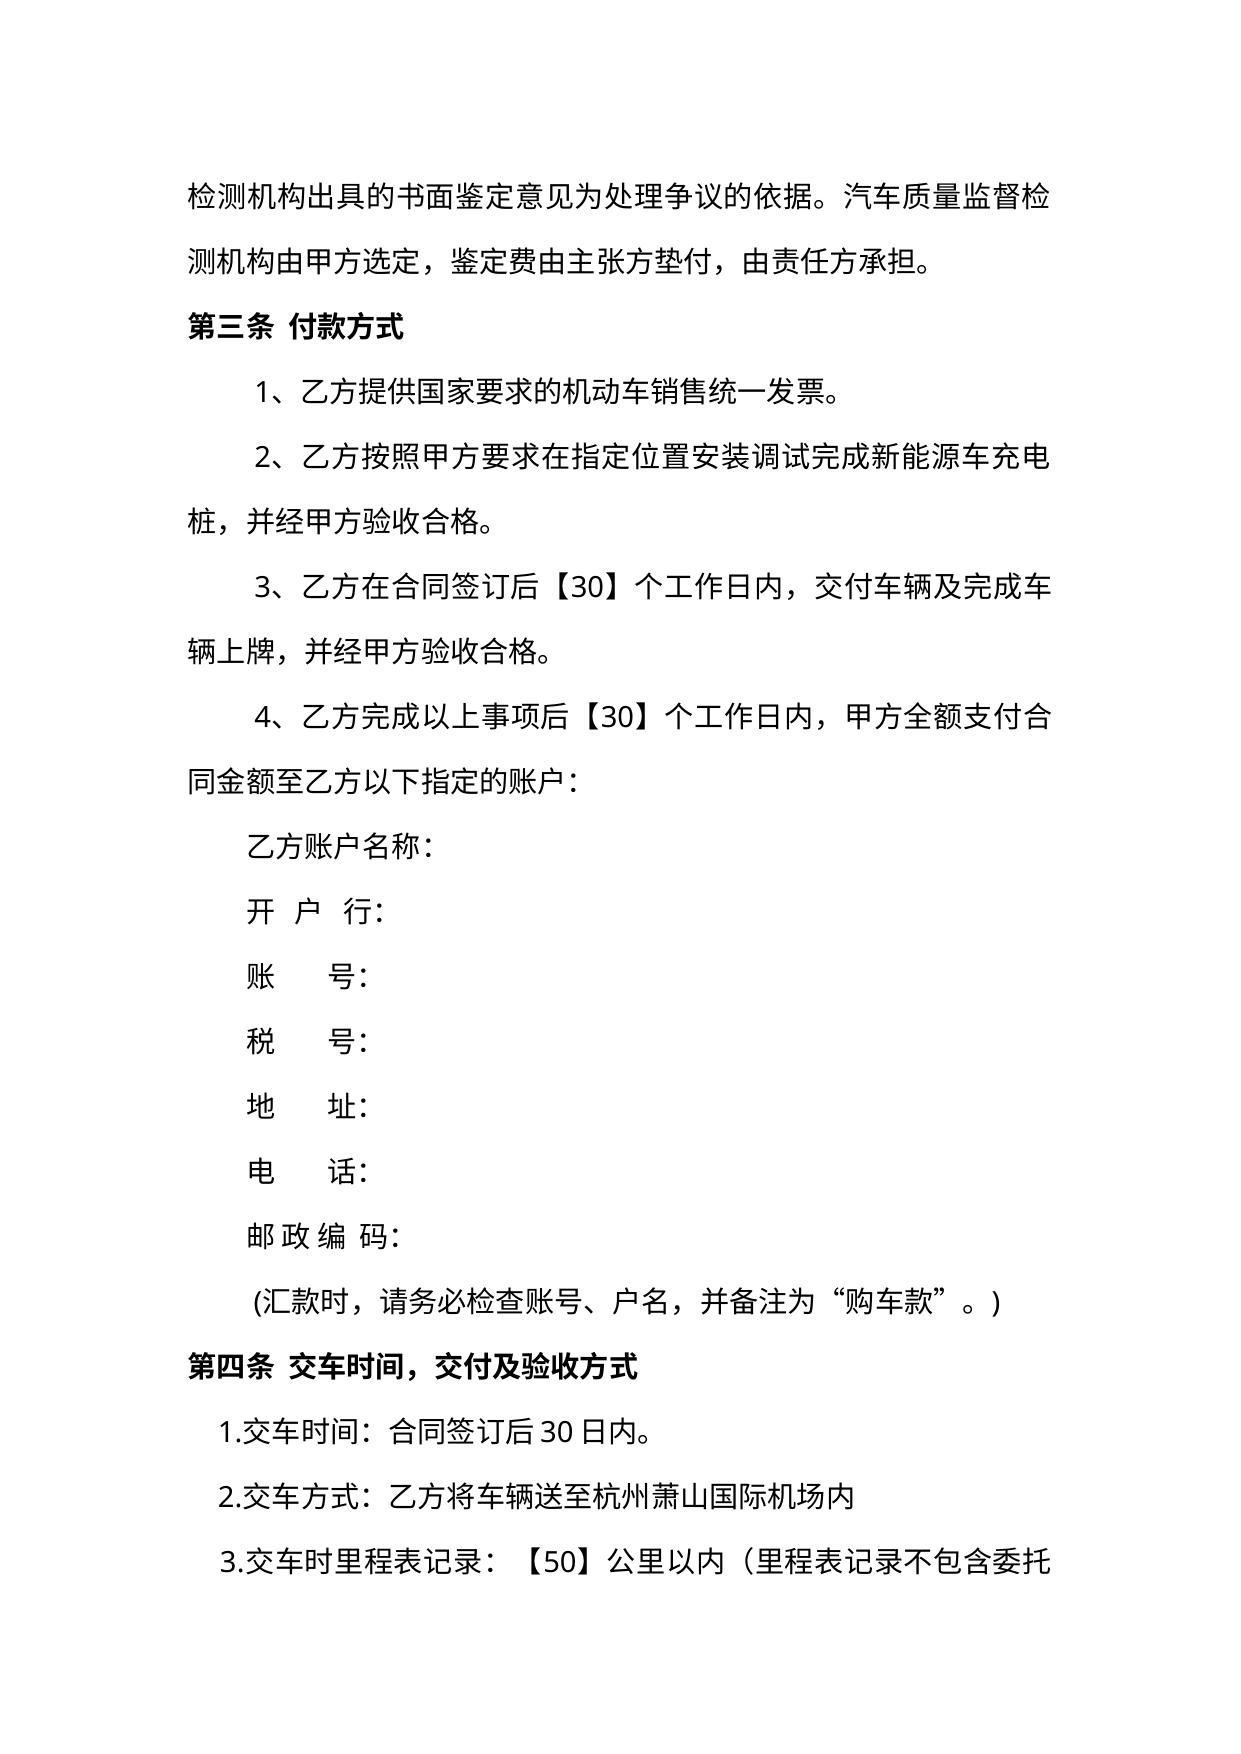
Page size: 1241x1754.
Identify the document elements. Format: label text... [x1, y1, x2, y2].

text 1.交车时间：合同签订后30日内。 [187, 1397, 1053, 1462]
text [187, 1527, 1053, 1592]
text 1、乙方提供国家要求的机动车销售统一发票。 [187, 357, 1053, 422]
text 2、乙方按照甲方要求在指定位置安装调试完成新能源车充电桩，并经甲方验收合格。 [187, 422, 1053, 552]
text 税 号： [187, 1007, 1053, 1072]
text (汇款时，请务必检查账号、户名，并备注为“购车款”。) [187, 1267, 1053, 1332]
text 第三条 付款方式 [187, 292, 1053, 357]
text 开 户 行： [187, 877, 1053, 942]
text 第四条 交车时间，交付及验收方式 [187, 1332, 1053, 1397]
text 4、乙方完成以上事项后【30】个工作日内，甲方全额支付合同金额至乙方以下指定的账户： [187, 682, 1053, 812]
text 账 号： [187, 942, 1053, 1007]
text 3、乙方在合同签订后【30】个工作日内，交付车辆及完成车辆上牌，并经甲方验收合格。 [187, 552, 1053, 682]
text 乙方账户名称： [187, 812, 1053, 877]
text 地 址： [187, 1072, 1053, 1137]
text 电 话： [187, 1137, 1053, 1202]
text 2.交车方式：乙方将车辆送至杭州萧山国际机场内 [187, 1462, 1053, 1527]
text 邮 政 编 码： [187, 1202, 1053, 1267]
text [187, 162, 1053, 292]
